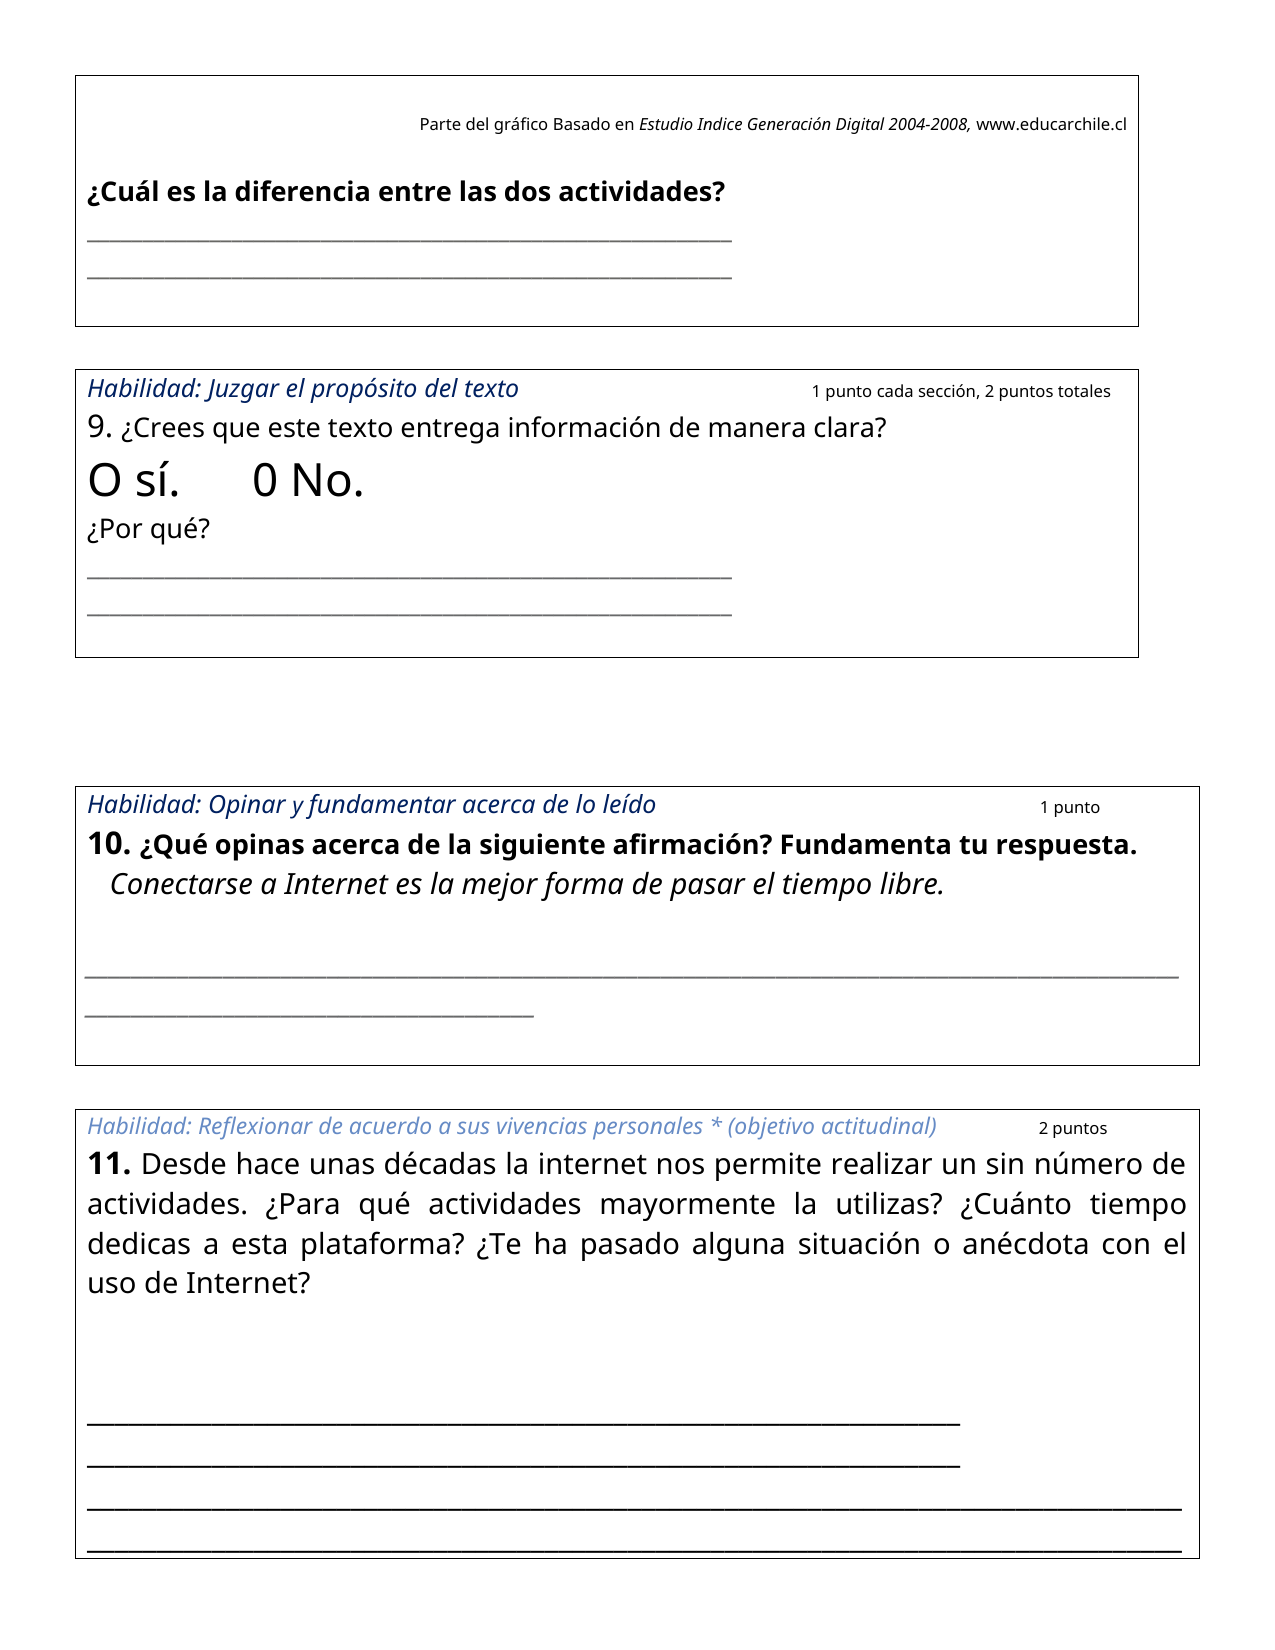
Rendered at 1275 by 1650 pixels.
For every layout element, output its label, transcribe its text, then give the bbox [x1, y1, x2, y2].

table_header Habilidad: Opinar y fundamentar acerca de lo leído 1 punto 10. ¿Qué opinas acerca de la siguiente afirmación? Fundamenta tu respuesta. Conectarse a Internet es la mejor forma de pasar el tiempo libre. ______________________________________________________________________________________________________________________________________ [76, 787, 1199, 1065]
table_header Habilidad: Juzgar el propósito del texto 1 punto cada sección, 2 puntos totales 9. ¿Crees que este texto entrega información de manera clara? O sí. 0 No. ¿Por qué? __________________________________________________________ __________________________________________________________ [76, 370, 1138, 657]
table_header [76, 76, 1138, 326]
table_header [76, 1110, 1199, 1558]
